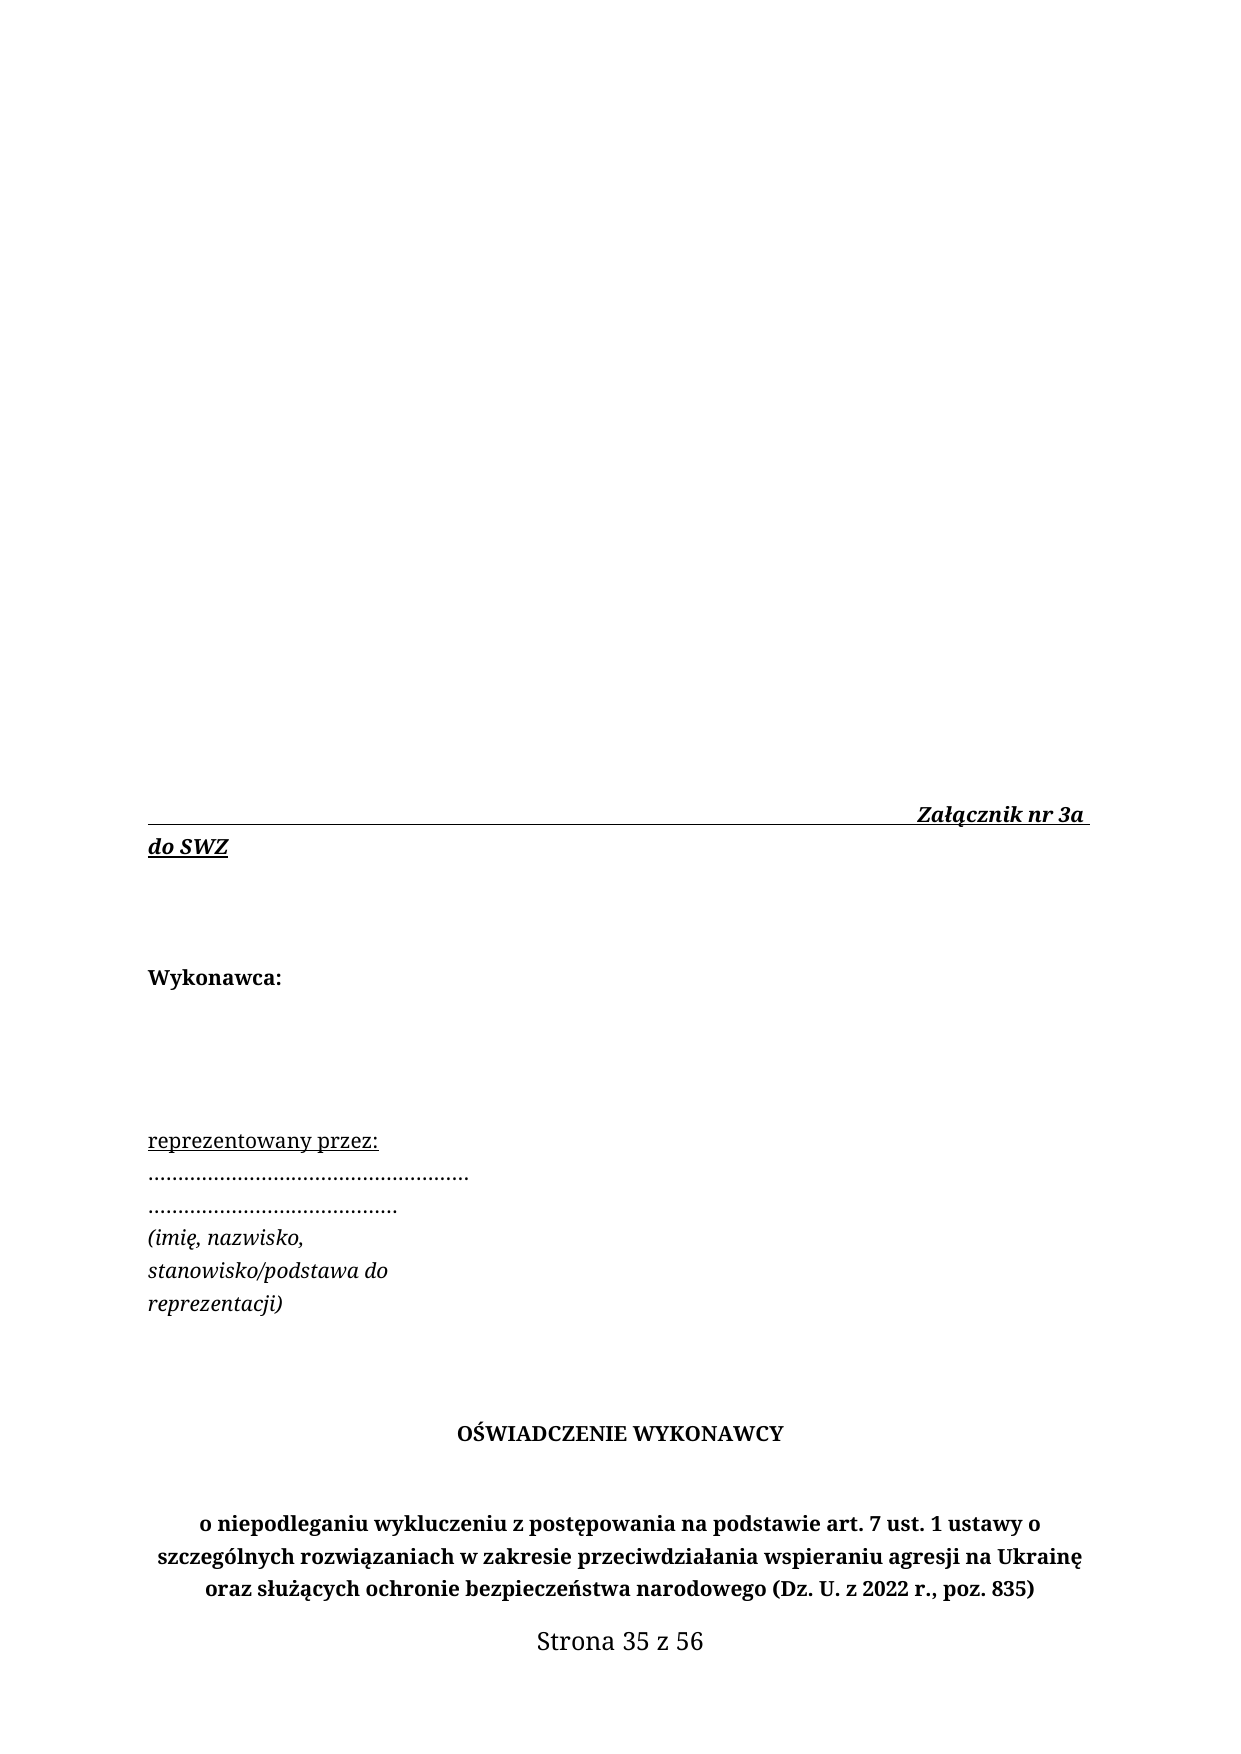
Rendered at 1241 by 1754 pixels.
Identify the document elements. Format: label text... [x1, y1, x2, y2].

text OŚWIADCZENIE WYKONAWCY [148, 1419, 1093, 1448]
text (imię, nazwisko, stanowisko/podstawa do reprezentacji) [148, 1223, 472, 1317]
text …………………………………………………………………………………… [148, 1158, 472, 1219]
text Wykonawca: [148, 963, 1093, 991]
text Załącznik nr 3a do SWZ [148, 800, 1101, 861]
text o niepodleganiu wykluczeniu z postępowania na podstawie art. 7 ust. 1 ustawy o szczególnych rozwiązaniach w zakresie przeciwdziałania wspieraniu agresji na Ukrainę oraz służących ochronie bezpieczeństwa narodowego (Dz. U. z 2022 r., poz. 835) [148, 1509, 1093, 1603]
text reprezentowany przez: [148, 1126, 1093, 1154]
